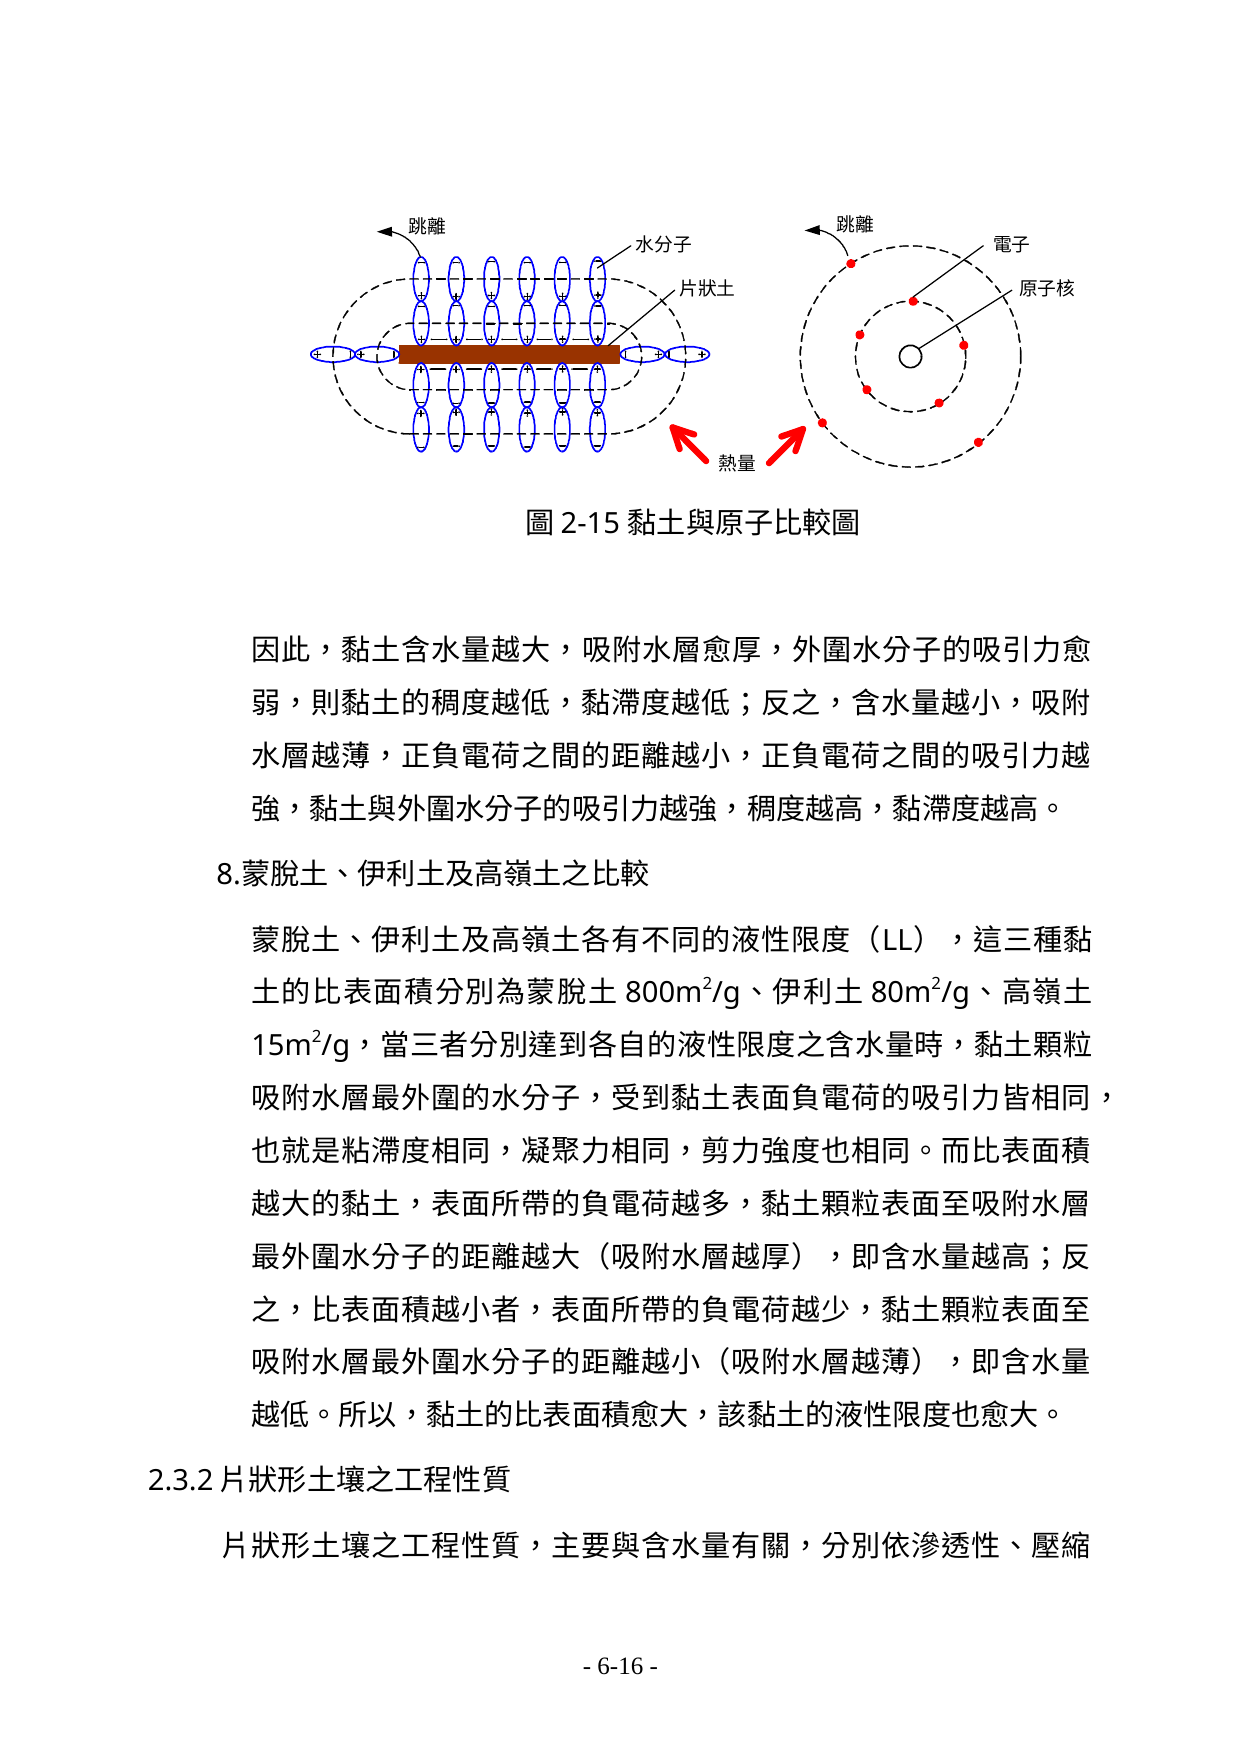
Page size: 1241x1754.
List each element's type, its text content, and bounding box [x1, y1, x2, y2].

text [148, 1522, 1092, 1565]
text 蒙脫土、伊利土及高嶺土各有不同的液性限度（LL），這三種黏土的比表面積分別為蒙脫土/g、伊利土/g、高嶺土/g，當三者分別達到各自的液性限度之含水量時，黏土顆粒吸附水層最外圍的水分子，受到黏土表面負電荷的吸引力皆相同，也就是粘滯度相同，凝聚力相同，剪力強度也相同。而比表面積越大的黏土，表面所帶的負電荷越多，黏土顆粒表面至吸附水層最外圍水分子的距離越大（吸附水層越厚），即含水量越高；反之，比表面積越小者，表面所帶的負電荷越少，黏土顆粒表面至吸附水層最外圍水分子的距離越小（吸附水層越薄），即含水量越低。所以，黏土的比表面積愈大，該黏土的液性限度也愈大。 [251, 916, 1092, 1434]
text 因此，黏土含水量越大，吸附水層愈厚，外圍水分子的吸引力愈弱，則黏土的稠度越低，黏滯度越低；反之，含水量越小，吸附水層越薄，正負電荷之間的距離越小，正負電荷之間的吸引力越強，黏土與外圍水分子的吸引力越強，稠度越高，黏滯度越高。 [251, 627, 1092, 828]
text 片狀形土壤之工程性質 [148, 1457, 1092, 1499]
text 8.蒙脫土、伊利土及高嶺土之比較 [216, 851, 1092, 893]
text 圖2-15 黏土與原子比較圖 [235, 499, 1092, 542]
